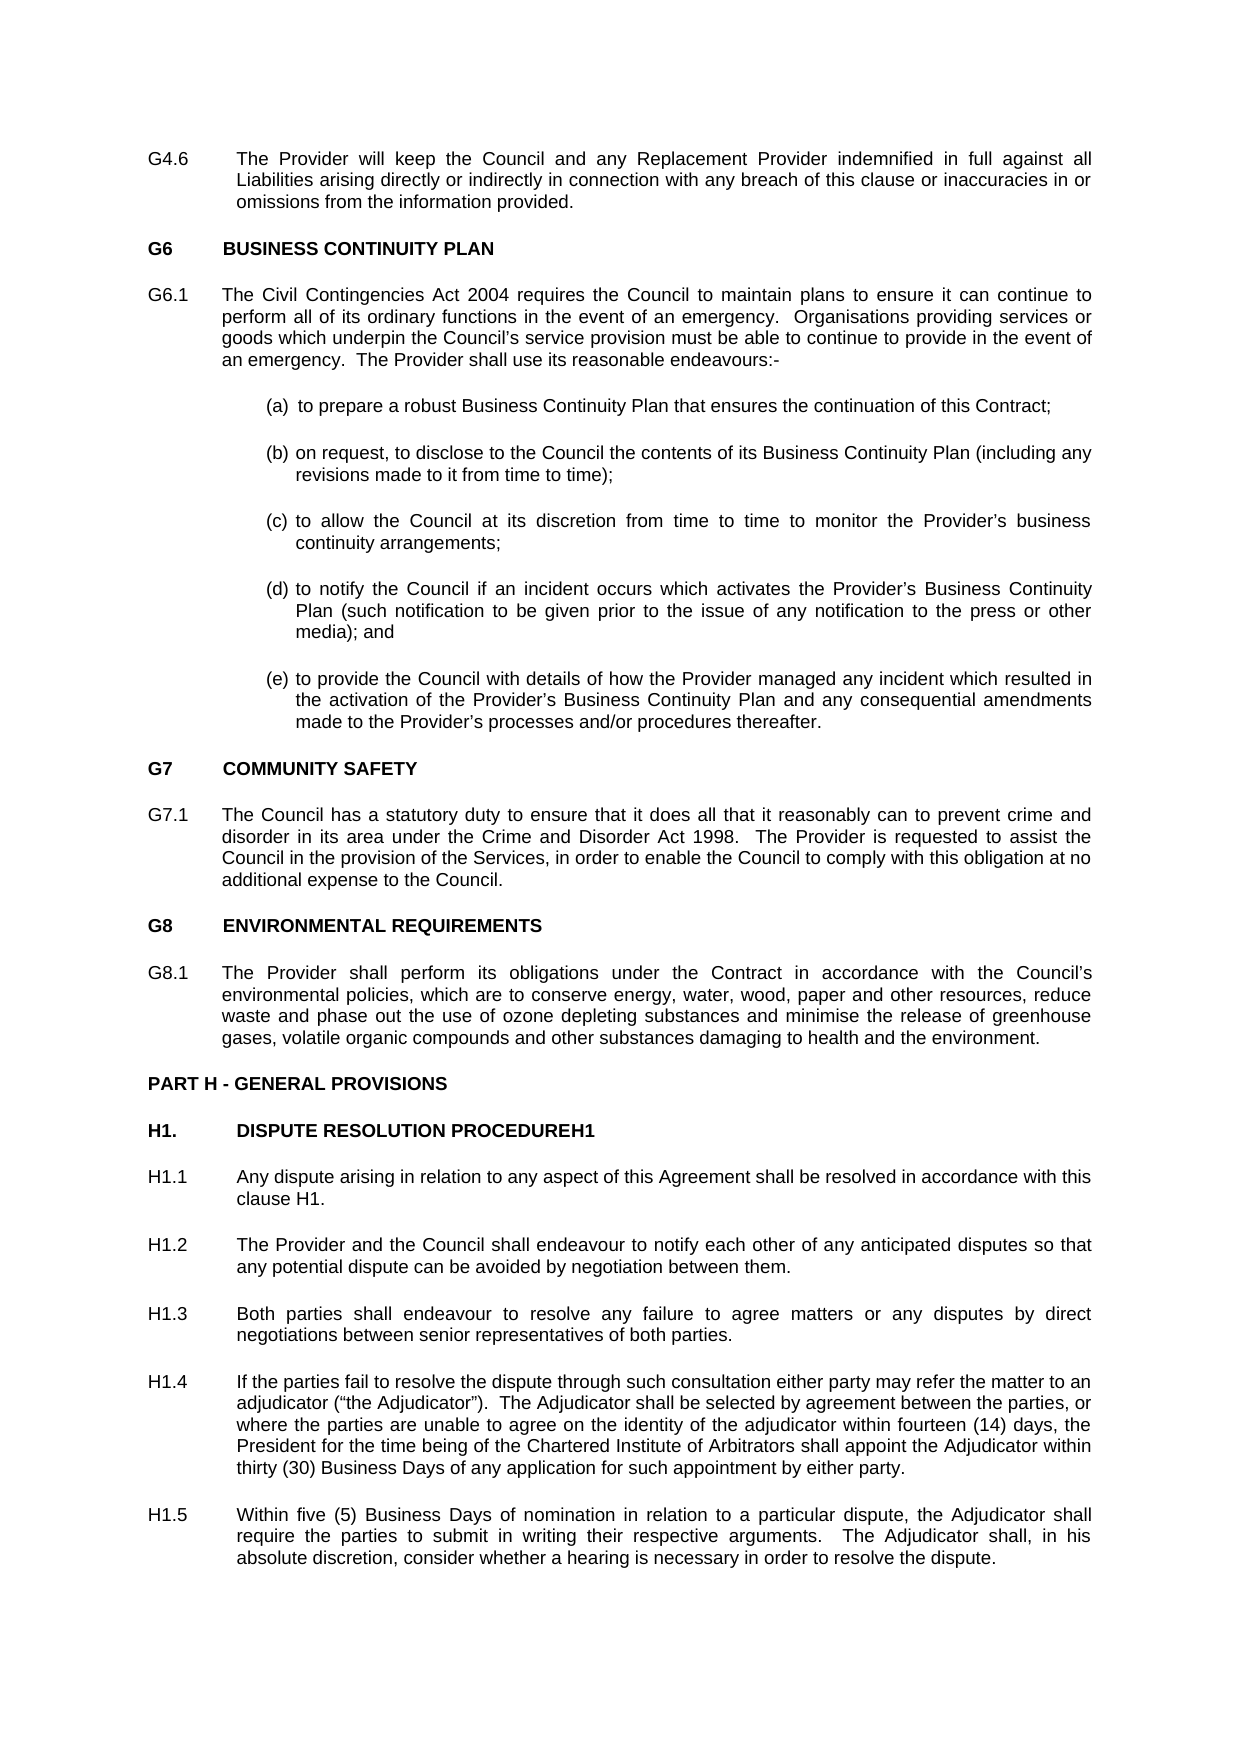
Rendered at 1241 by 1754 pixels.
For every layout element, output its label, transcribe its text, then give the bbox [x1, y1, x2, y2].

text G4.6 The Provider will keep the Council and any Replacement Provider indemnified in full against all Liabilities arising directly or indirectly in connection with any breach of this clause or inaccuracies in or omissions from the information provided. [148, 148, 1092, 212]
text G7 COMMUNITY SAFETY [148, 757, 1092, 779]
list on request, to disclose to the Council the contents of its Business Continuity Plan (including any revisions made to it from time to time); [266, 442, 1092, 485]
text G6.1 The Civil Contingencies Act 2004 requires the Council to maintain plans to ensure it can continue to perform all of its ordinary functions in the event of an emergency. Organisations providing services or goods which underpin the Council’s service provision must be able to continue to provide in the event of an emergency. The Provider shall use its reasonable endeavours:- [148, 284, 1092, 370]
list The Provider and the Council shall endeavour to notify each other of any anticipated disputes so that any potential dispute can be avoided by negotiation between them. [148, 1234, 1092, 1277]
list Both parties shall endeavour to resolve any failure to agree matters or any disputes by direct negotiations between senior representatives of both parties. [148, 1302, 1092, 1346]
text PART H - GENERAL PROVISIONS [148, 1073, 1092, 1094]
list to allow the Council at its discretion from time to time to monitor the Provider’s business continuity arrangements; [266, 510, 1092, 553]
list Within five (5) Business Days of nomination in relation to a particular dispute, the Adjudicator shall require the parties to submit in writing their respective arguments. The Adjudicator shall, in his absolute discretion, consider whether a hearing is necessary in order to resolve the dispute. [148, 1503, 1092, 1568]
list to provide the Council with details of how the Provider managed any incident which resulted in the activation of the Provider’s Business Continuity Plan and any consequential amendments made to the Provider’s processes and/or procedures thereafter. [266, 668, 1092, 732]
text G7.1 The Council has a statutory duty to ensure that it does all that it reasonably can to prevent crime and disorder in its area under the Crime and Disorder Act 1998. The Provider is requested to assist the Council in the provision of the Services, in order to enable the Council to comply with this obligation at no additional expense to the Council. [148, 804, 1092, 890]
text G8.1 The Provider shall perform its obligations under the Contract in accordance with the Council’s environmental policies, which are to conserve energy, water, wood, paper and other resources, reduce waste and phase out the use of ozone depleting substances and minimise the release of greenhouse gases, volatile organic compounds and other substances damaging to health and the environment. [148, 962, 1092, 1048]
list to prepare a robust Business Continuity Plan that ensures the continuation of this Contract; [251, 395, 1092, 417]
list Any dispute arising in relation to any aspect of this Agreement shall be resolved in accordance with this clause H1. [148, 1166, 1092, 1209]
list If the parties fail to resolve the dispute through such consultation either party may refer the matter to an adjudicator (“the Adjudicator”). The Adjudicator shall be selected by agreement between the parties, or where the parties are unable to agree on the identity of the adjudicator within fourteen (14) days, the President for the time being of the Chartered Institute of Arbitrators shall appoint the Adjudicator within thirty (30) Business Days of any application for such appointment by either party. [148, 1371, 1092, 1478]
text G6 BUSINESS CONTINUITY PLAN [148, 237, 1092, 259]
text G8 ENVIRONMENTAL REQUIREMENTS [148, 915, 1092, 937]
list to notify the Council if an incident occurs which activates the Provider’s Business Continuity Plan (such notification to be given prior to the issue of any notification to the press or other media); and [266, 578, 1092, 643]
